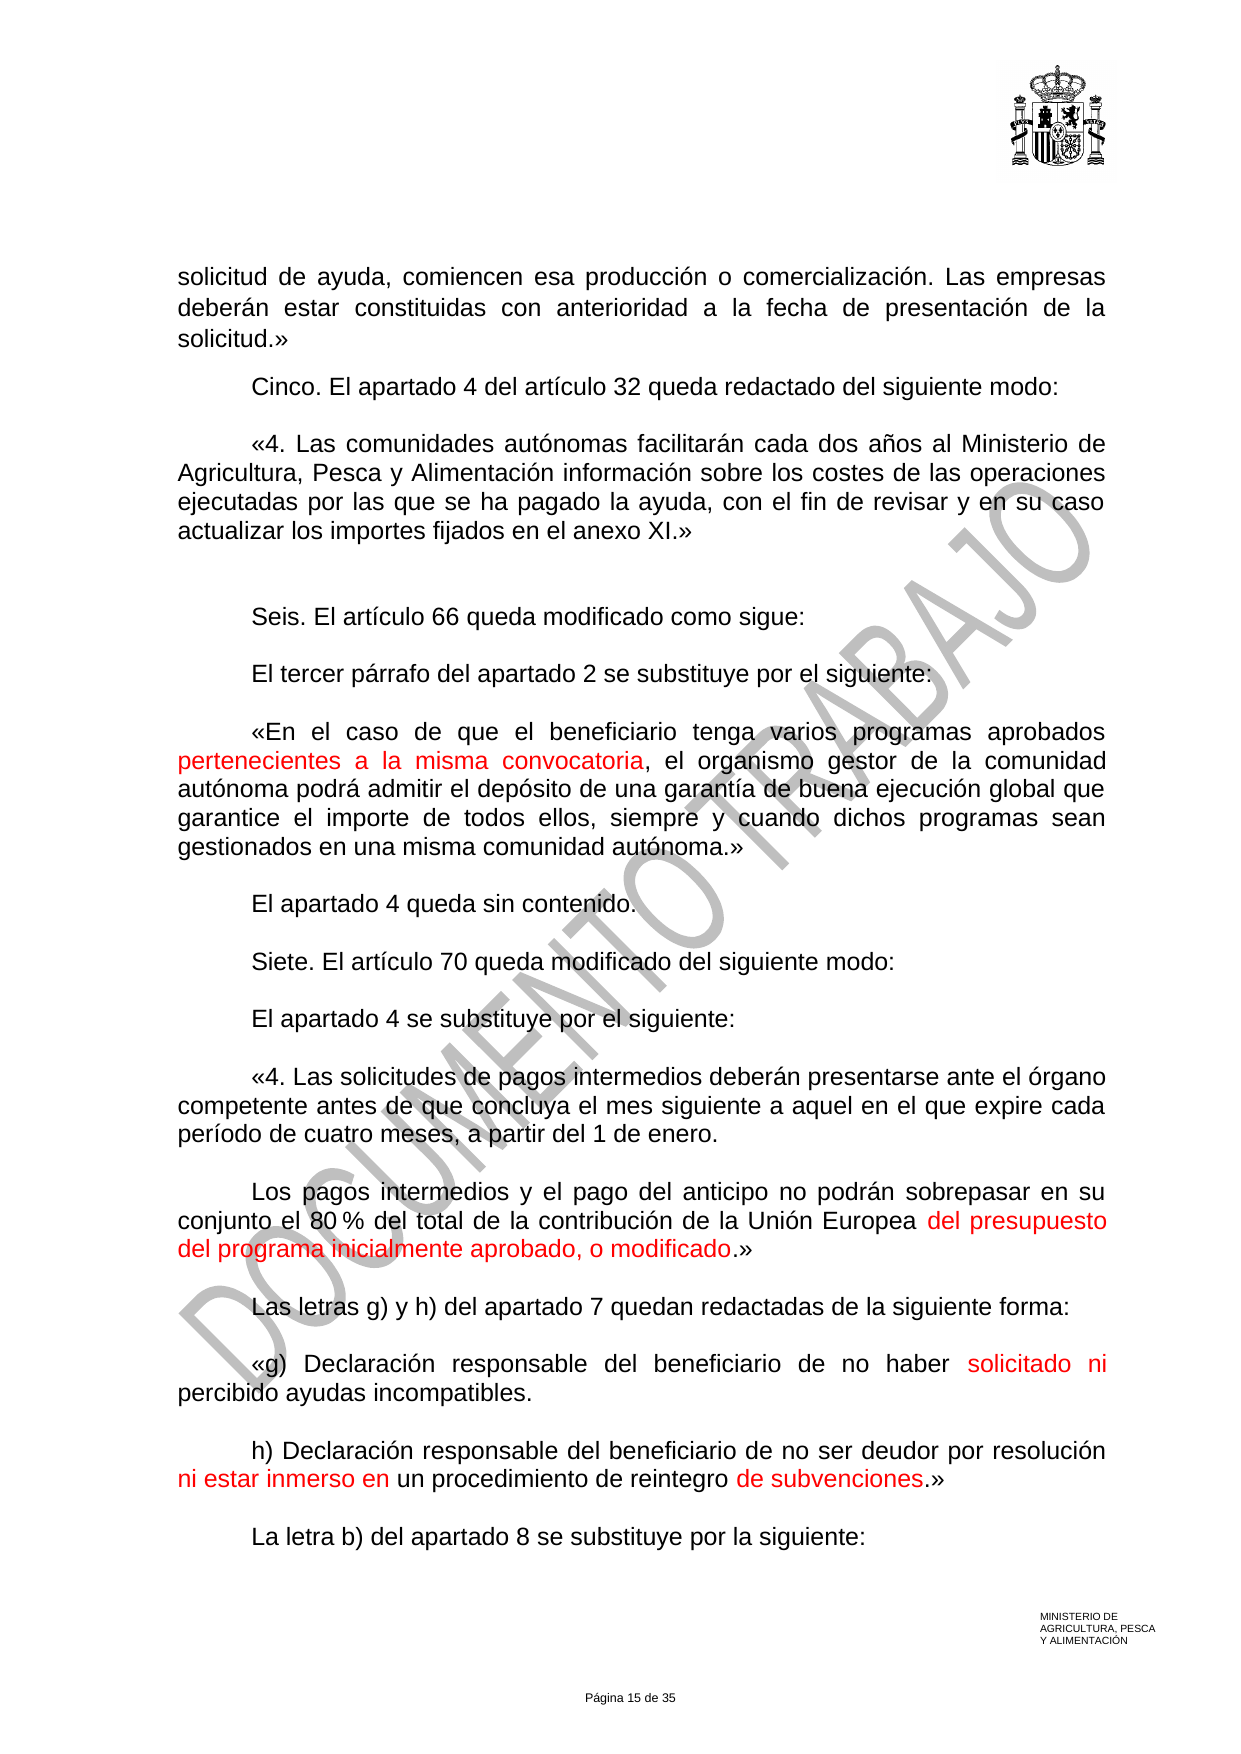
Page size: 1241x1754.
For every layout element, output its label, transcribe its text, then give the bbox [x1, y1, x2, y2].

text «En el caso de que el beneficiario tenga varios programas aprobados pertenecientes a la misma convocatoria, el organismo gestor de la comunidad autónoma podrá admitir el depósito de una garantía de buena ejecución global que garantice el importe de todos ellos, siempre y cuando dichos programas sean gestionados en una misma comunidad autónoma.» [177, 717, 1107, 861]
text El tercer párrafo del apartado 2 se substituye por el siguiente: [177, 659, 1107, 688]
text Los pagos intermedios y el pago del anticipo no podrán sobrepasar en su conjunto el 80 % del total de la contribución de la Unión Europea del presupuesto del programa inicialmente aprobado, o modificado.» [177, 1177, 1107, 1263]
text La letra b) del apartado 8 se substituye por la siguiente: [177, 1522, 1107, 1551]
text El apartado 4 se substituye por el siguiente: [177, 1004, 1107, 1033]
text Las letras g) y h) del apartado 7 quedan redactadas de la siguiente forma: [177, 1292, 1107, 1321]
text Seis. El artículo 66 queda modificado como sigue: [177, 602, 1107, 631]
text h) Declaración responsable del beneficiario de no ser deudor por resolución ni estar inmerso en un procedimiento de reintegro de subvenciones.» [177, 1436, 1107, 1493]
text «4. Las solicitudes de pagos intermedios deberán presentarse ante el órgano competente antes de que concluya el mes siguiente a aquel en el que expire cada período de cuatro meses, a partir del 1 de enero. [177, 1062, 1107, 1148]
text «4. Las comunidades autónomas facilitarán cada dos años al Ministerio de Agricultura, Pesca y Alimentación información sobre los costes de las operaciones ejecutadas por las que se ha pagado la ayuda, con el fin de revisar y en su caso actualizar los importes fijados en el anexo XI.» [177, 429, 1107, 544]
text «g) Declaración responsable del beneficiario de no haber solicitado ni percibido ayudas incompatibles. [177, 1349, 1107, 1407]
text El apartado 4 queda sin contenido. [177, 889, 1107, 918]
text Siete. El artículo 70 queda modificado del siguiente modo: [177, 947, 1107, 976]
text Cinco. El apartado 4 del artículo 32 queda redactado del siguiente modo: [177, 372, 1107, 401]
picture [995, 60, 1117, 183]
